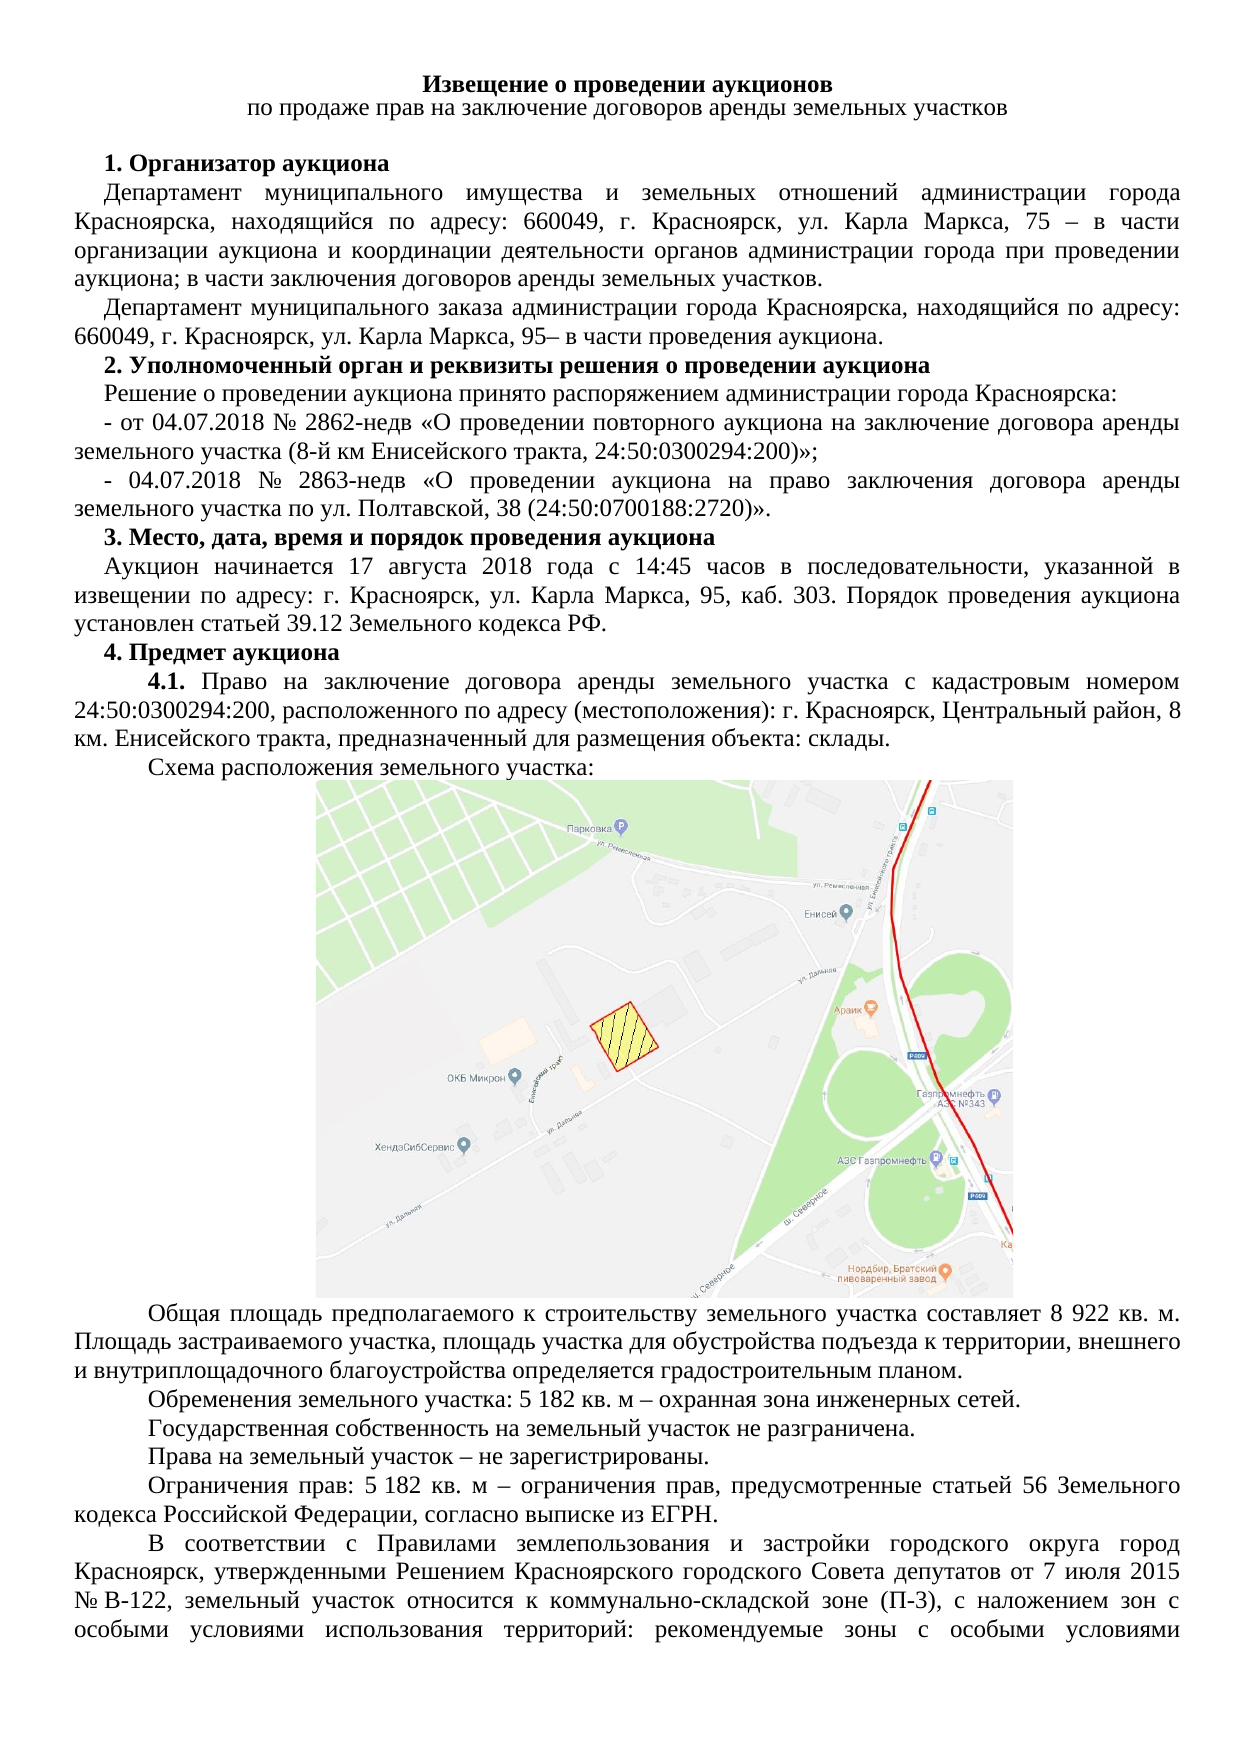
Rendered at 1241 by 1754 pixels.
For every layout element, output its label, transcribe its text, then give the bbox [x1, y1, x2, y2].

list 2. Уполномоченный орган и реквизиты решения о проведении аукциона [103, 350, 1181, 378]
text Решение о проведении аукциона принято распоряжением администрации города Красноярска: [74, 378, 1181, 407]
text 3. Место, дата, время и порядок проведения аукциона [74, 522, 1181, 551]
text Права на земельный участок – не зарегистрированы. [74, 1441, 1181, 1470]
text Схема расположения земельного участка: [74, 752, 1181, 781]
picture [315, 780, 1014, 1298]
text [74, 1528, 1181, 1643]
text Общая площадь предполагаемого к строительству земельного участка составляет 8 922 кв. м. Площадь застраиваемого участка, площадь участка для обустройства подъезда к территории, внешнего и внутриплощадочного благоустройства определяется градостроительным планом. [74, 1298, 1181, 1384]
text Департамент муниципального заказа администрации города Красноярска, находящийся по адресу: 660049, г. Красноярск, ул. Карла Маркса, 95– в части проведения аукциона. [74, 292, 1181, 350]
text 4.1. Право на заключение договора аренды земельного участка с кадастровым номером 24:50:0300294:200, расположенного по адресу (местоположения): г. Красноярск, Центральный район, 8 км. Енисейского тракта, предназначенный для размещения объекта: склады. [74, 666, 1181, 752]
text - 04.07.2018 № 2863-недв «О проведении аукциона на право заключения договора аренды земельного участка по ул. Полтавской, 38 (24:50:0700188:2720)». [74, 465, 1181, 522]
text - от 04.07.2018 № 2862-недв «О проведении повторного аукциона на заключение договора аренды земельного участка (8-й км Енисейского тракта, 24:50:0300294:200)»; [74, 407, 1181, 465]
text Аукцион начинается 17 августа 2018 года с 14:45 часов в последовательности, указанной в извещении по адресу: г. Красноярск, ул. Карла Маркса, 95, каб. 303. Порядок проведения аукциона установлен статьей 39.12 Земельного кодекса РФ. [74, 551, 1181, 637]
text по продаже прав на заключение договоров аренды земельных участков [74, 97, 1181, 120]
text Департамент муниципального имущества и земельных отношений администрации города Красноярска, находящийся по адресу: 660049, г. Красноярск, ул. Карла Маркса, 75 – в части организации аукциона и координации деятельности органов администрации города при проведении аукциона; в части заключения договоров аренды земельных участков. [74, 177, 1181, 292]
text Ограничения прав: 5 182 кв. м – ограничения прав, предусмотренные статьей 56 Земельного кодекса Российской Федерации, согласно выписке из ЕГРН. [74, 1470, 1181, 1528]
text Обременения земельного участка: 5 182 кв. м – охранная зона инженерных сетей. [74, 1384, 1181, 1413]
list 1. Организатор аукциона [103, 148, 1181, 177]
text Государственная собственность на земельный участок не разграничена. [74, 1413, 1181, 1441]
text 4. Предмет аукциона [74, 637, 1181, 666]
text Извещение о проведении аукционов [74, 74, 1181, 97]
